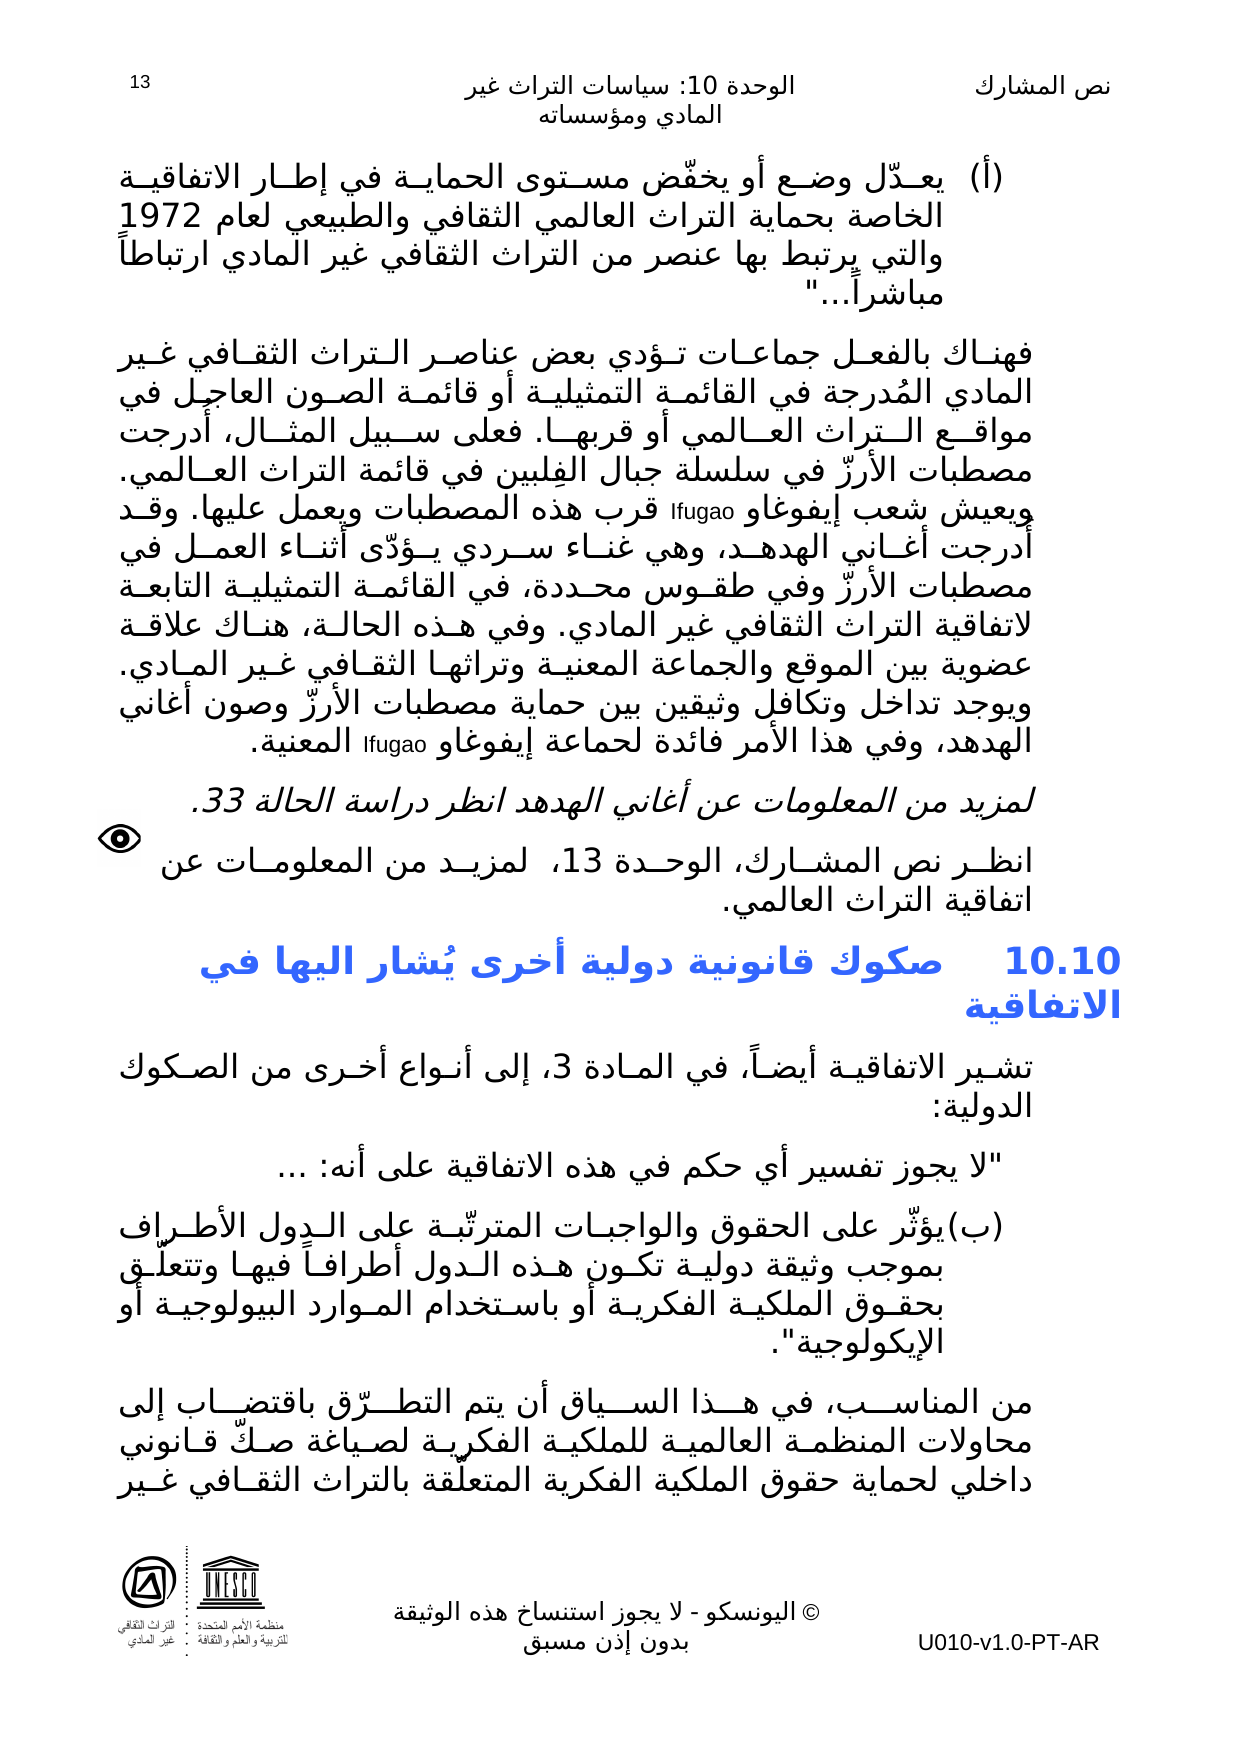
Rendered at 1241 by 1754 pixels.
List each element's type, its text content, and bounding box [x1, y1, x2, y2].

picture [118, 1546, 288, 1656]
text (أ) يعدّل وضع أو يخفّض مستوى الحماية في إطار الاتفاقية الخاصة بحماية التراث العالمي الثقافي والطبيعي لعام 1972 والتي يرتبط بها عنصر من التراث الثقافي غير المادي ارتباطاً مباشراً..." [118, 157, 1004, 313]
text تشير الاتفاقية أيضاً، في المادة 3، إلى أنواع أخرى من الصكوك الدولية: [118, 1048, 1033, 1126]
text (ب) يؤثّر على الحقوق والواجبات المترتّبة على الدول الأطراف بموجب وثيقة دولية تكون هذه الدول أطرافاً فيها وتتعلّق بحقوق الملكية الفكرية أو باستخدام الموارد البيولوجية أو الإيكولوجية". [118, 1206, 1004, 1362]
picture [96, 809, 141, 867]
text لمزيد من المعلومات عن أغاني الهدهد انظر دراسة الحالة 33. [118, 782, 1033, 821]
text انظر نص المشارك، الوحدة 13، لمزيد من المعلومات عن اتفاقية التراث العالمي. [118, 841, 1033, 919]
text "لا يجوز تفسير أي حكم في هذه الاتفاقية على أنه: ... [118, 1147, 1004, 1185]
text 10.10 صكوك قانونية دولية أخرى يُشار اليها في الاتفاقية [118, 940, 1122, 1027]
text فهناك بالفعل جماعات تؤدي بعض عناصر التراث الثقافي غير المادي المُدرجة في القائمة التمثيلية أو قائمة الصون العاجل في مواقع التراث العالمي أو قربها. فعلى سبيل المثال، أُدرجت مصطبات الأرزّ في سلسلة جبال الفِلبين في قائمة التراث العالمي. ويعيش شعب إيفوغاو Ifugao قرب هذه المصطبات ويعمل عليها. وقد أُدرجت أغاني الهدهد، وهي غناء سردي يؤدّى أثناء العمل في مصطبات الأرزّ وفي طقوس محددة، في القائمة التمثيلية التابعة لاتفاقية التراث الثقافي غير المادي. وفي هذه الحالة، هناك علاقة عضوية بين الموقع والجماعة المعنية وتراثها الثقافي غير المادي. ويوجد تداخل وتكافل وثيقين بين حماية مصطبات الأرزّ وصون أغاني الهدهد، وفي هذا الأمر فائدة لحماعة إيفوغاو Ifugao المعنية. [118, 333, 1033, 761]
